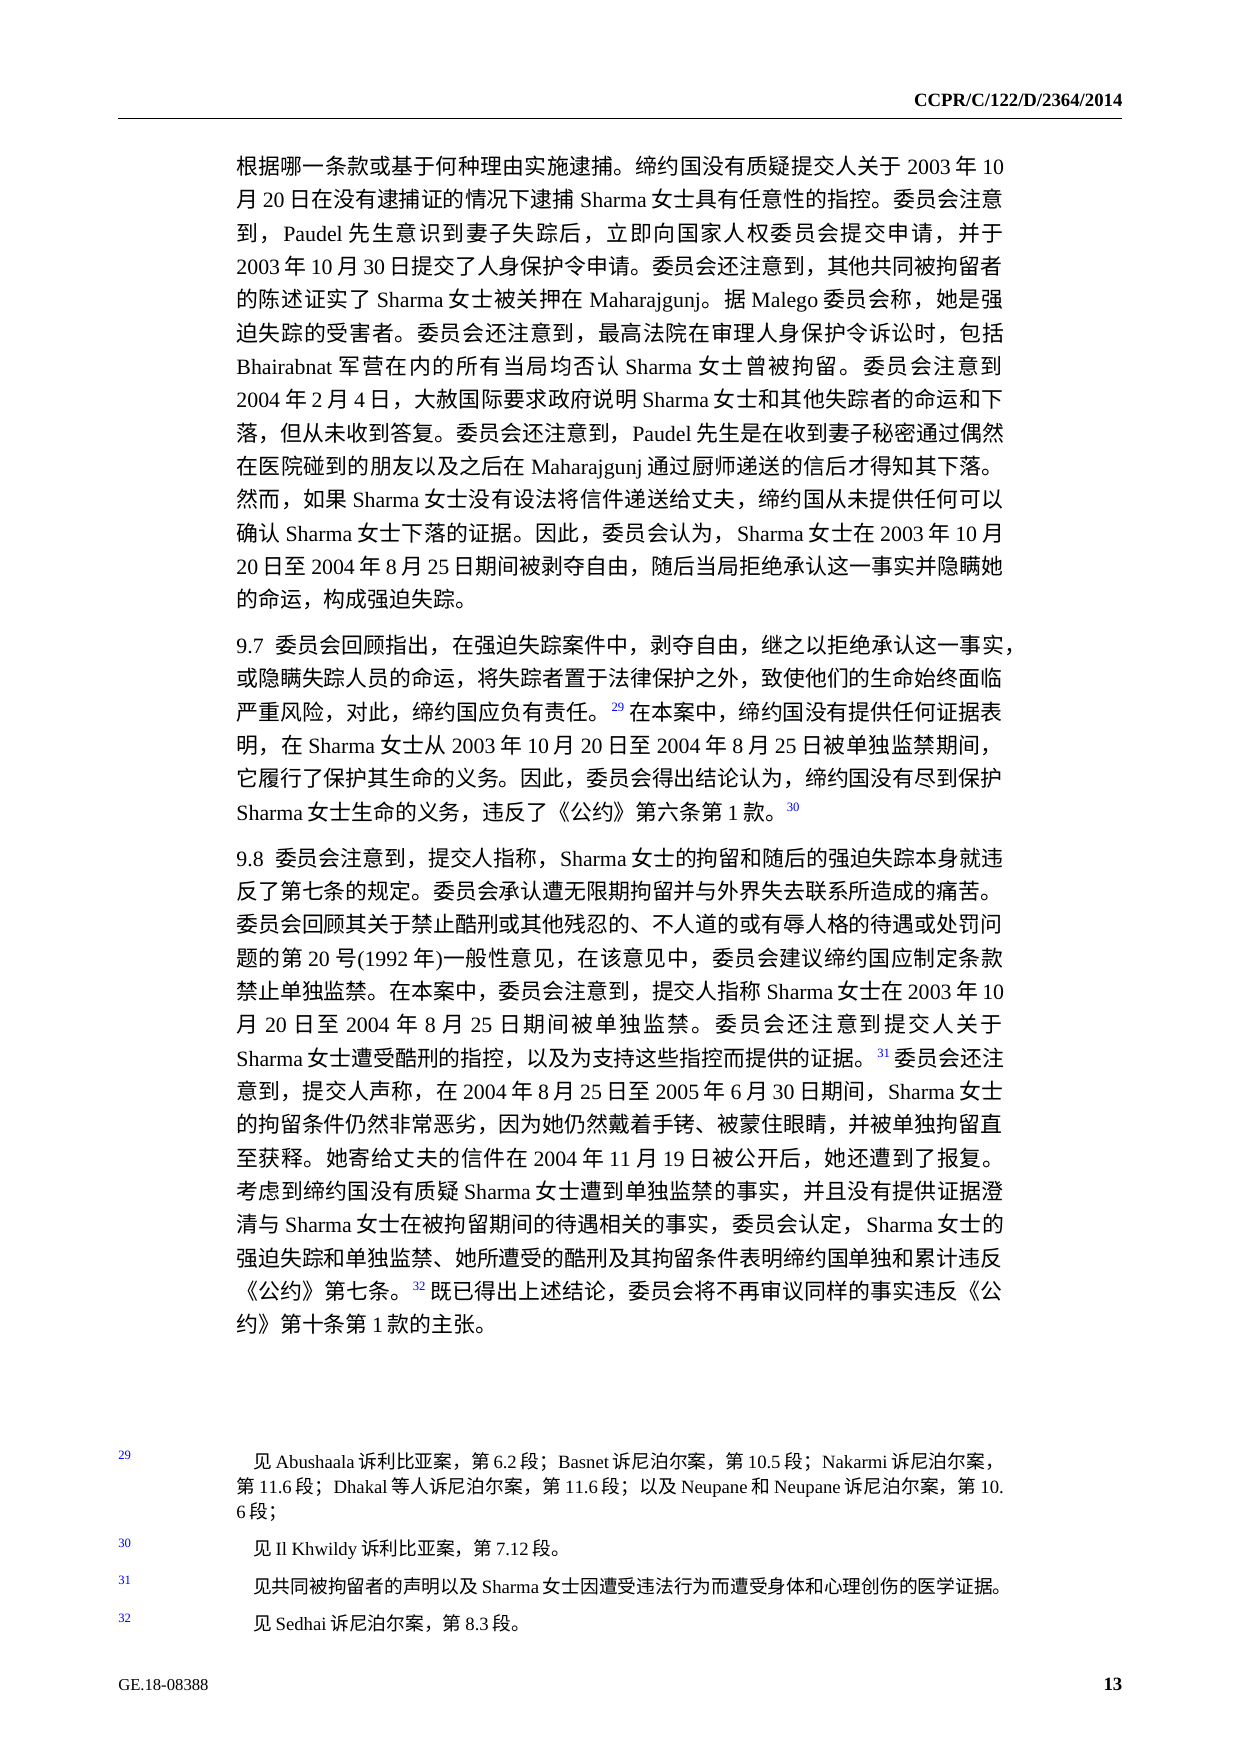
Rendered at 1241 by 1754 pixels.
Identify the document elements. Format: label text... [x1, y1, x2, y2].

text 9.8 委员会注意到，提交人指称，Sharma女士的拘留和随后的强迫失踪本身就违反了第七条的规定。委员会承认遭无限期拘留并与外界失去联系所造成的痛苦。委员会回顾其关于禁止酷刑或其他残忍的、不人道的或有辱人格的待遇或处罚问题的第20号(1992年)一般性意见，在该意见中，委员会建议缔约国应制定条款禁止单独监禁。在本案中，委员会注意到，提交人指称Sharma女士在2003年10月20日至2004年8月25日期间被单独监禁。委员会还注意到提交人关于Sharma女士遭受酷刑的指控，以及为支持这些指控而提供的证据。 委员会还注意到，提交人声称，在2004年8月25日至2005年6月30日期间，Sharma女士的拘留条件仍然非常恶劣，因为她仍然戴着手铐、被蒙住眼睛，并被单独拘留直至获释。她寄给丈夫的信件在2004年11月19日被公开后，她还遭到了报复。考虑到缔约国没有质疑Sharma女士遭到单独监禁的事实，并且没有提供证据澄清与Sharma女士在被拘留期间的待遇相关的事实，委员会认定，Sharma女士的强迫失踪和单独监禁、她所遭受的酷刑及其拘留条件表明缔约国单独和累计违反《公约》第七条。 既已得出上述结论，委员会将不再审议同样的事实违反《公约》第十条第1款的主张。 [236, 839, 1004, 1339]
text 9.7 委员会回顾指出，在强迫失踪案件中，剥夺自由，继之以拒绝承认这一事实，或隐瞒失踪人员的命运，将失踪者置于法律保护之外，致使他们的生命始终面临严重风险，对此，缔约国应负有责任。 在本案中，缔约国没有提供任何证据表明，在Sharma女士从2003年10月20日至2004年8月25日被单独监禁期间，它履行了保护其生命的义务。因此，委员会得出结论认为，缔约国没有尽到保护Sharma女士生命的义务，违反了《公约》第六条第1款。 [236, 627, 1004, 827]
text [236, 148, 1004, 614]
